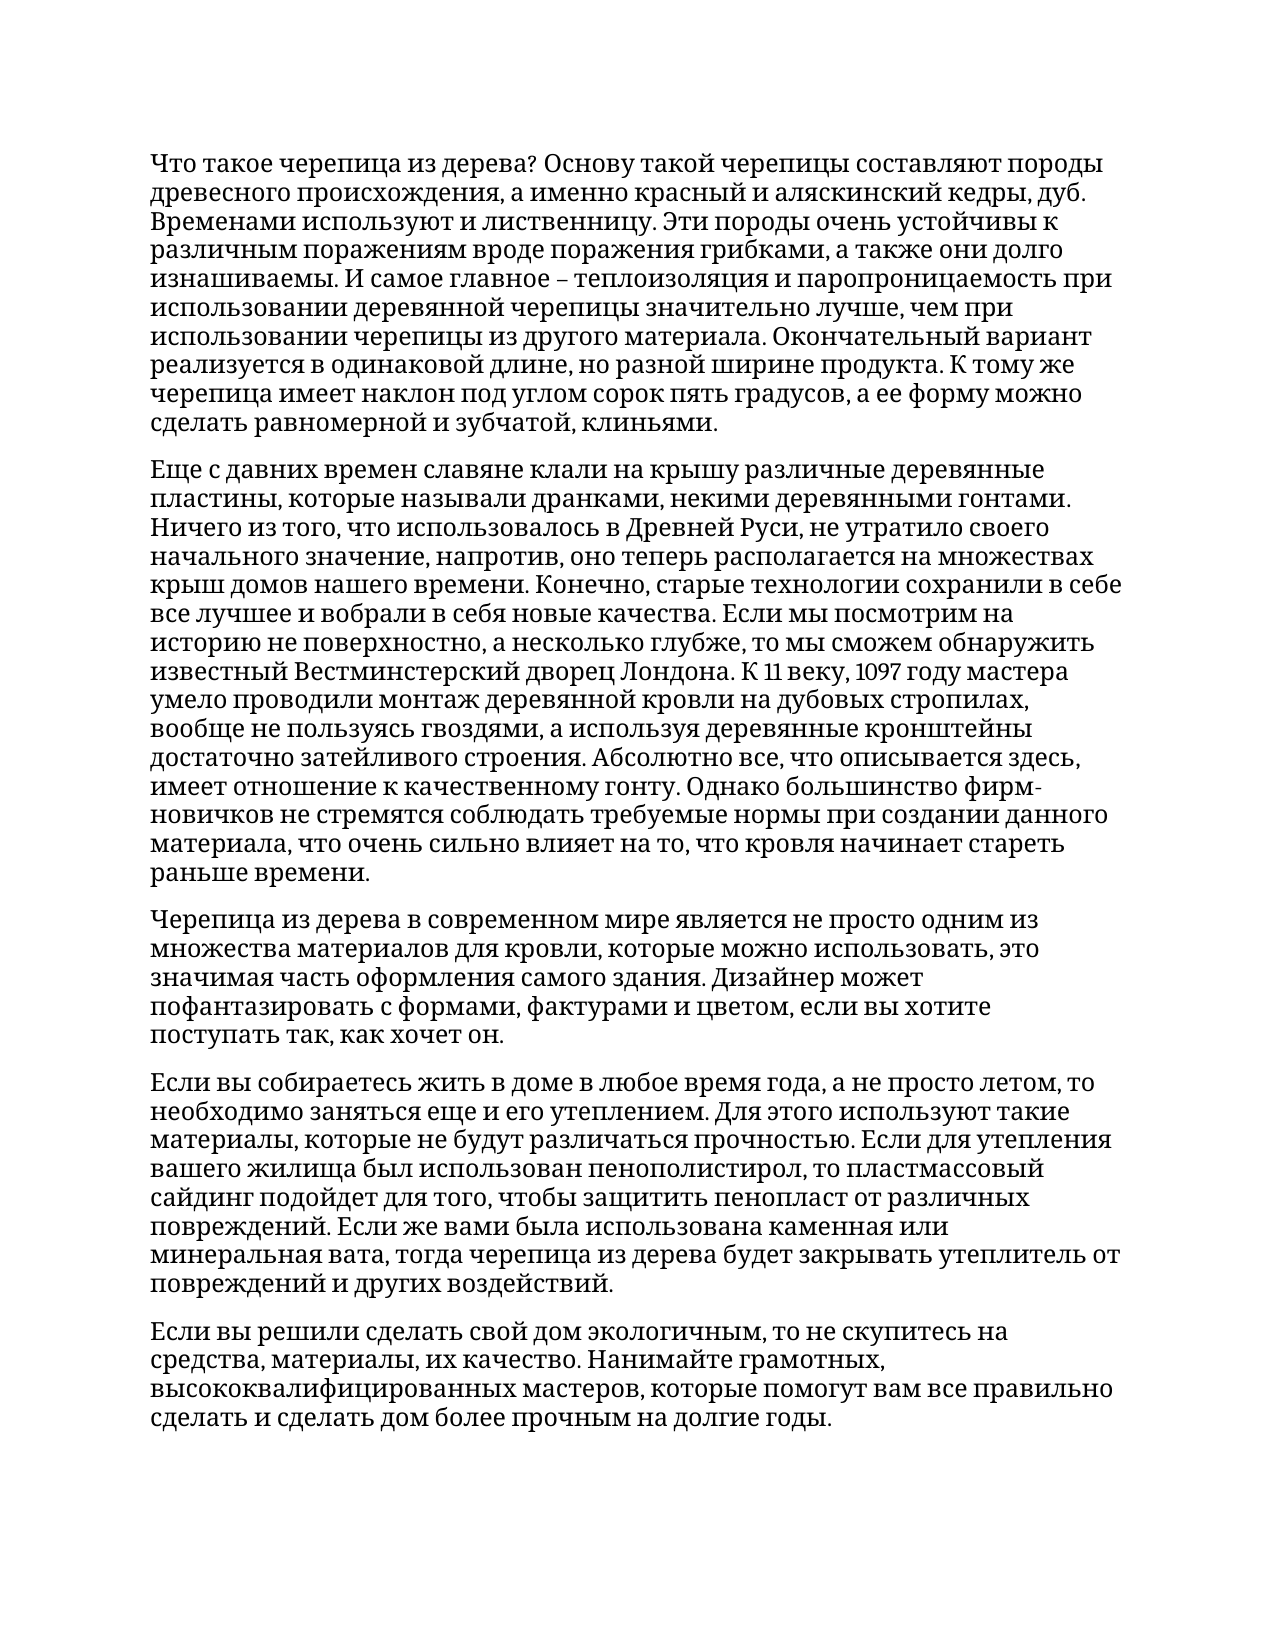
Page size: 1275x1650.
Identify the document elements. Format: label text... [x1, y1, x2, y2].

text Черепица из дерева в современном мире является не просто одним из множества материалов для кровли, которые можно использовать, это значимая часть оформления самого здания. Дизайнер может пофантазировать с формами, фактурами и цветом, если вы хотите поступать так, как хочет он. [150, 906, 1125, 1050]
text Что такое черепица из дерева? Основу такой черепицы составляют породы древесного происхождения, а именно красный и аляскинский кедры, дуб. Временами используют и лиственницу. Эти породы очень устойчивы к различным поражениям вроде поражения грибками, а также они долго изнашиваемы. И самое главное – теплоизоляция и паропроницаемость при использовании деревянной черепицы значительно лучше, чем при использовании черепицы из другого материала. Окончательный вариант реализуется в одинаковой длине, но разной ширине продукта. К тому же черепица имеет наклон под углом сорок пять градусов, а ее форму можно сделать равномерной и зубчатой, клиньями. [150, 150, 1125, 437]
text Если вы собираетесь жить в доме в любое время года, а не просто летом, то необходимо заняться еще и его утеплением. Для этого используют такие материалы, которые не будут различаться прочностью. Если для утепления вашего жилища был использован пенополистирол, то пластмассовый сайдинг подойдет для того, чтобы защитить пенопласт от различных повреждений. Если же вами была использована каменная или минеральная вата, тогда черепица из дерева будет закрывать утеплитель от повреждений и других воздействий. [150, 1069, 1125, 1299]
text Еще с давних времен славяне клали на крышу различные деревянные пластины, которые называли дранками, некими деревянными гонтами. Ничего из того, что использовалось в Древней Руси, не утратило своего начального значение, напротив, оно теперь располагается на множествах крыш домов нашего времени. Конечно, старые технологии сохранили в себе все лучшее и вобрали в себя новые качества. Если мы посмотрим на историю не поверхностно, а несколько глубже, то мы сможем обнаружить известный Вестминстерский дворец Лондона. К 11 веку, 1097 году мастера умело проводили монтаж деревянной кровли на дубовых стропилах, вообще не пользуясь гвоздями, а используя деревянные кронштейны достаточно затейливого строения. Абсолютно все, что описывается здесь, имеет отношение к качественному гонту. Однако большинство фирм-новичков не стремятся соблюдать требуемые нормы при создании данного материала, что очень сильно влияет на то, что кровля начинает стареть раньше времени. [150, 456, 1125, 887]
text Если вы решили сделать свой дом экологичным, то не скупитесь на средства, материалы, их качество. Нанимайте грамотных, высококвалифицированных мастеров, которые помогут вам все правильно сделать и сделать дом более прочным на долгие годы. [150, 1317, 1125, 1432]
